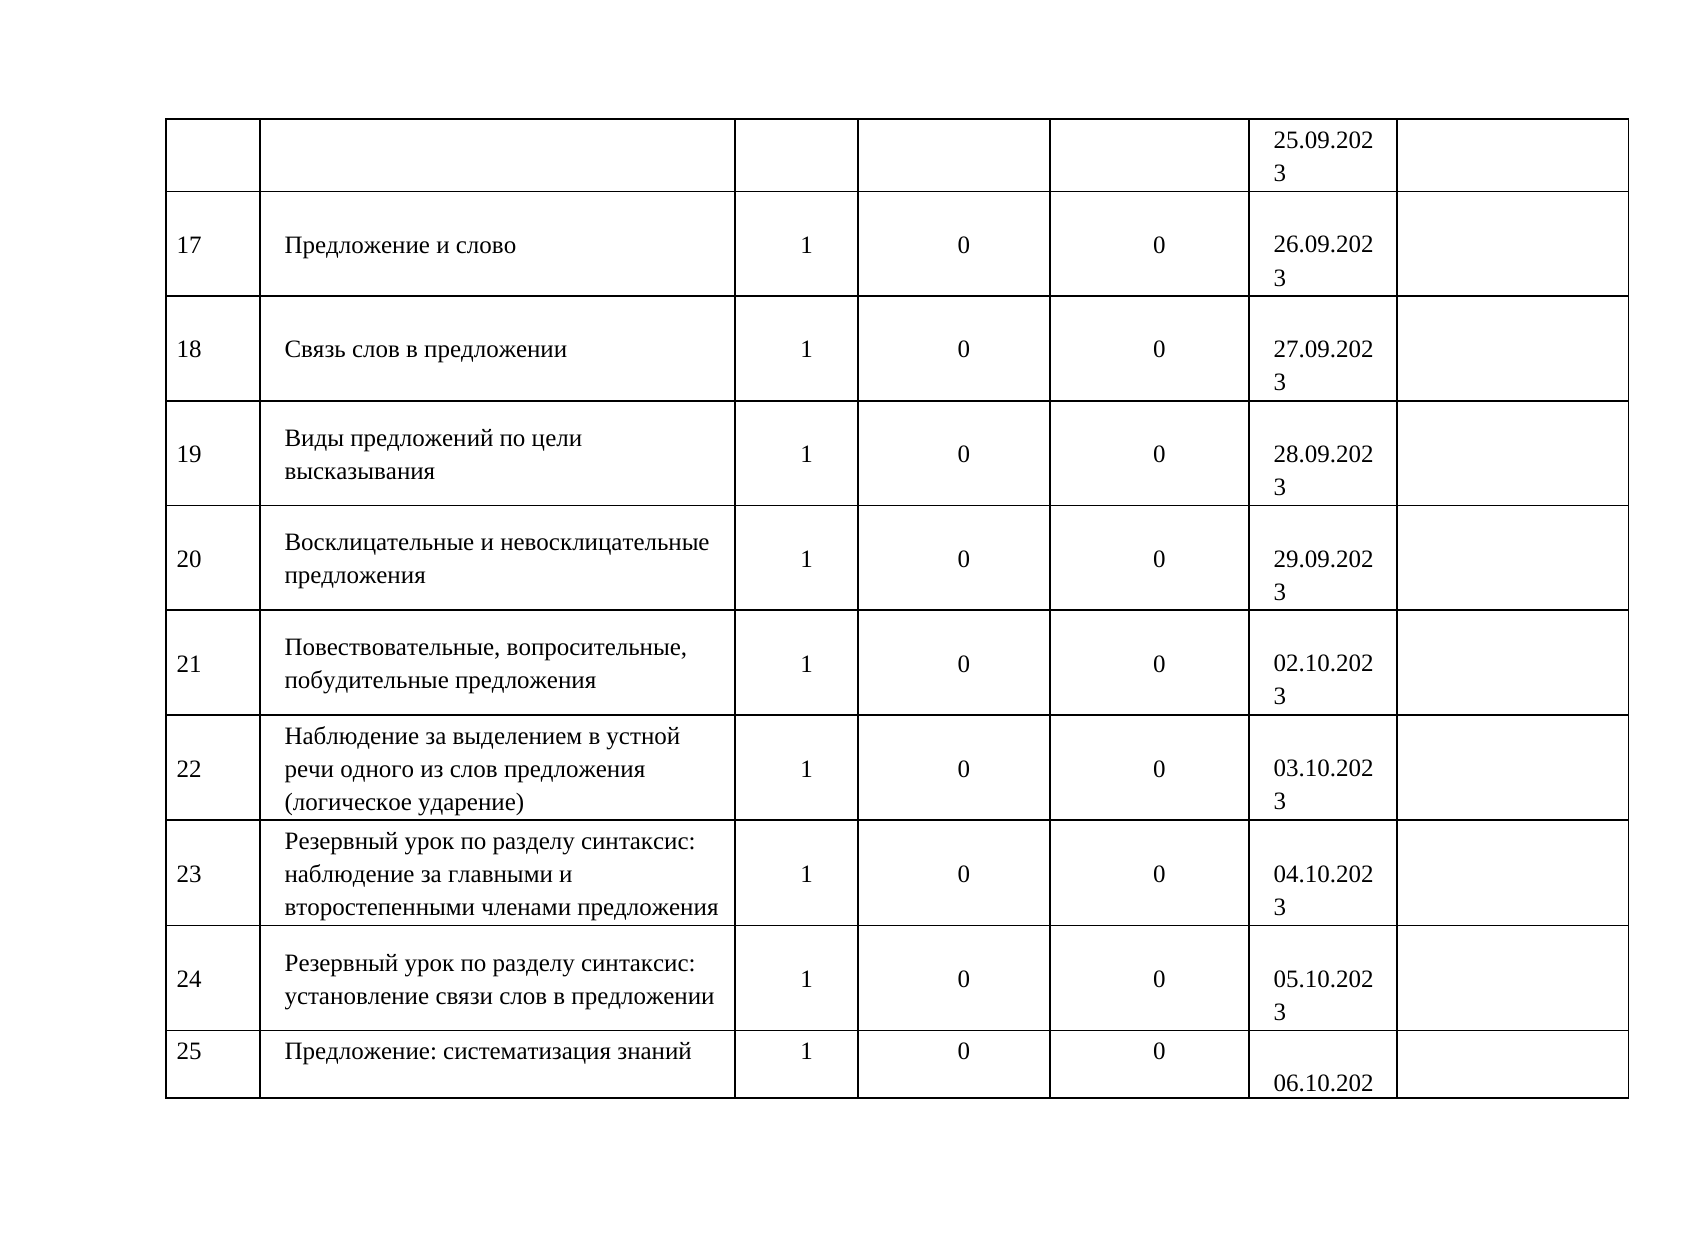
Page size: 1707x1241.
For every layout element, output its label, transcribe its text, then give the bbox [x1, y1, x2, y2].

table_cell Виды предложений по цели высказывания [261, 402, 734, 504]
table_cell 0 [859, 716, 1049, 819]
table_cell 25.09.2023 [1250, 120, 1396, 191]
table_cell [1398, 192, 1628, 295]
table_cell 1 [736, 297, 857, 400]
table_cell Резервный урок по разделу синтаксис: установление связи слов в предложении [261, 926, 734, 1029]
table_cell [1398, 506, 1628, 609]
table_cell 0 [1051, 297, 1248, 400]
table_cell 0 [1051, 506, 1248, 609]
table_cell Наблюдение за выделением в устной речи одного из слов предложения (логическое ударение) [261, 716, 734, 819]
table_cell Резервный урок по разделу синтаксис: наблюдение за главными и второстепенными членами предложения [261, 821, 734, 925]
table_cell 25 [167, 1031, 259, 1097]
table_cell 17 [167, 192, 259, 295]
table_cell [1398, 1031, 1628, 1097]
table_cell 29.09.2023 [1250, 506, 1396, 609]
table_cell 0 [859, 1031, 1049, 1097]
table_cell [1398, 611, 1628, 714]
table_cell 20 [167, 506, 259, 609]
table_cell 0 [1051, 821, 1248, 925]
table_cell 22 [167, 716, 259, 819]
table_cell 1 [736, 1031, 857, 1097]
table_cell 1 [736, 120, 857, 191]
table_cell 16 [167, 120, 259, 191]
table_cell 1 [736, 192, 857, 295]
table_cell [261, 1031, 734, 1097]
table_cell 05.10.2023 [1250, 926, 1396, 1029]
table_cell 23 [167, 821, 259, 925]
table_cell 0 [859, 120, 1049, 191]
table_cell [261, 120, 734, 191]
table_cell 0 [859, 297, 1049, 400]
table_cell 28.09.2023 [1250, 402, 1396, 504]
table_cell Повествовательные, вопросительные, побудительные предложения [261, 611, 734, 714]
table_cell [1398, 402, 1628, 504]
table_cell [1398, 926, 1628, 1029]
table_cell 24 [167, 926, 259, 1029]
table_cell 0 [1051, 716, 1248, 819]
table_cell 26.09.2023 [1250, 192, 1396, 295]
table_cell 1 [736, 402, 857, 504]
table_cell 21 [167, 611, 259, 714]
table_cell 1 [736, 926, 857, 1029]
table_cell Связь слов в предложении [261, 297, 734, 400]
table_cell [1398, 120, 1628, 191]
table_cell 0 [1051, 611, 1248, 714]
table_cell 0 [859, 821, 1049, 925]
table_cell 27.09.2023 [1250, 297, 1396, 400]
table_cell Предложение и слово [261, 192, 734, 295]
table_cell [1398, 821, 1628, 925]
table_cell 0 [859, 192, 1049, 295]
table_cell 0 [859, 611, 1049, 714]
table_cell 0 [859, 506, 1049, 609]
table_cell 1 [736, 506, 857, 609]
table_cell 0 [859, 402, 1049, 504]
table_cell 06.10.2023 [1250, 1031, 1396, 1097]
table_cell 0 [859, 926, 1049, 1029]
table_cell 04.10.2023 [1250, 821, 1396, 925]
table_cell 1 [736, 716, 857, 819]
table_cell [1398, 297, 1628, 400]
table_cell Восклицательные и невосклицательные предложения [261, 506, 734, 609]
table_cell 0 [1051, 402, 1248, 504]
table_cell 02.10.2023 [1250, 611, 1396, 714]
table_cell 0 [1051, 1031, 1248, 1097]
table_cell 1 [736, 611, 857, 714]
table_cell 0 [1051, 120, 1248, 191]
table_cell 03.10.2023 [1250, 716, 1396, 819]
table_cell 0 [1051, 926, 1248, 1029]
table_cell 18 [167, 297, 259, 400]
table_cell 19 [167, 402, 259, 504]
table_cell 0 [1051, 192, 1248, 295]
table_cell 1 [736, 821, 857, 925]
table_cell [1398, 716, 1628, 819]
